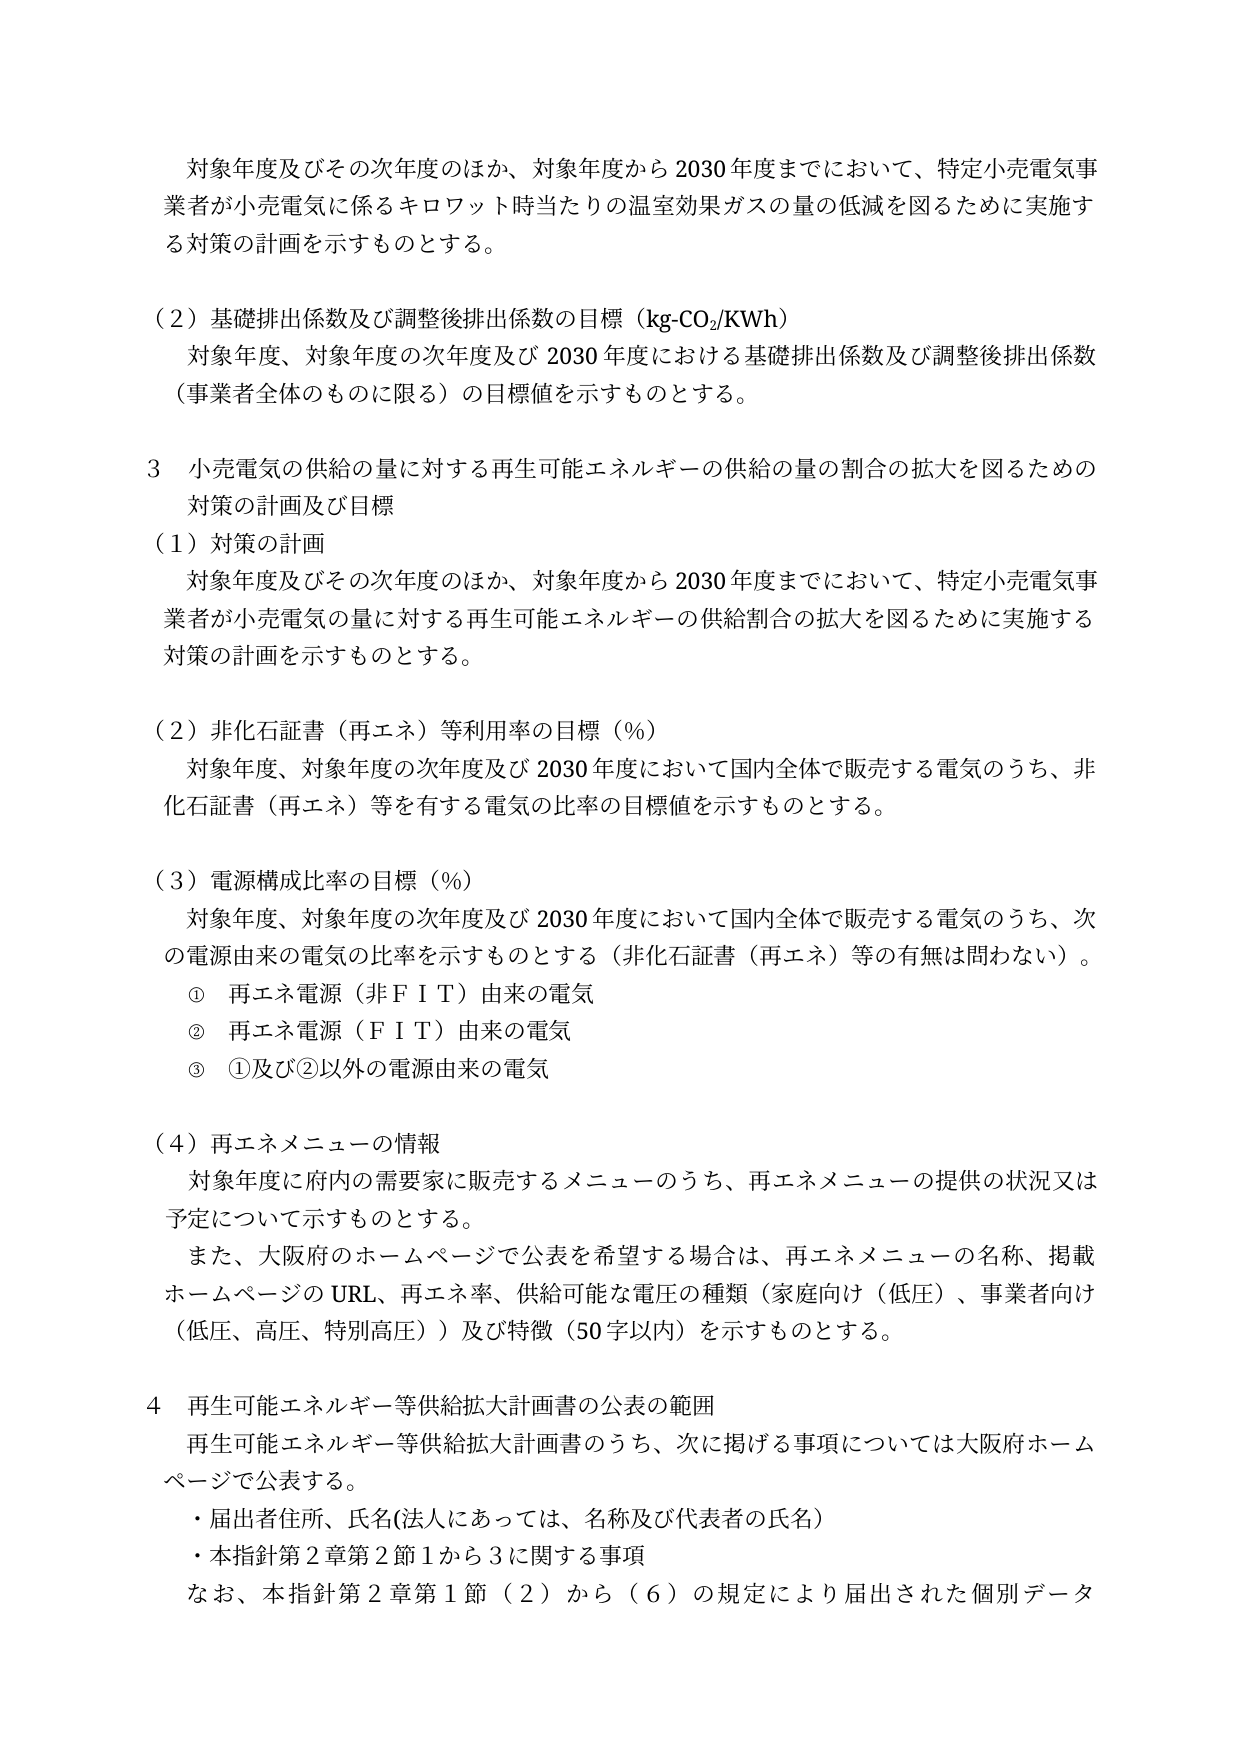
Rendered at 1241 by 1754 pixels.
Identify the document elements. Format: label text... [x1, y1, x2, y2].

text ・本指針第２章第２節１から３に関する事項 [164, 1536, 1098, 1574]
text 対象年度及びその次年度のほか、対象年度から2030年度までにおいて、特定小売電気事業者が小売電気の量に対する再生可能エネルギーの供給割合の拡大を図るために実施する対策の計画を示すものとする。 [164, 561, 1098, 674]
text （２）基礎排出係数及び調整後排出係数の目標（kg-CO2/KWh） [142, 299, 1098, 336]
text （４）再エネメニューの情報 [142, 1124, 1098, 1161]
text （２）非化石証書（再エネ）等利用率の目標（％） [142, 711, 1098, 749]
text ② 再エネ電源（ＦＩＴ）由来の電気 [142, 1011, 1098, 1049]
text また、大阪府のホームページで公表を希望する場合は、再エネメニューの名称、掲載ホームページのURL、再エネ率、供給可能な電圧の種類（家庭向け（低圧）、事業者向け（低圧、高圧、特別高圧））及び特徴（50字以内）を示すものとする。 [164, 1236, 1098, 1349]
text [164, 1574, 1098, 1611]
text ４ 再生可能エネルギー等供給拡大計画書の公表の範囲 [142, 1386, 1098, 1424]
text （３）電源構成比率の目標（％） [142, 861, 1098, 899]
text ③ ①及び②以外の電源由来の電気 [142, 1049, 1098, 1086]
text 再生可能エネルギー等供給拡大計画書のうち、次に掲げる事項については大阪府ホームページで公表する。 [164, 1424, 1098, 1499]
text （１）対策の計画 [142, 524, 1098, 561]
text 対象年度、対象年度の次年度及び2030年度における基礎排出係数及び調整後排出係数（事業者全体のものに限る）の目標値を示すものとする。 [164, 336, 1098, 411]
text 対象年度、対象年度の次年度及び2030年度において国内全体で販売する電気のうち、次の電源由来の電気の比率を示すものとする（非化石証書（再エネ）等の有無は問わない）。 [164, 899, 1098, 974]
text ・届出者住所、氏名(法人にあっては、名称及び代表者の氏名） [164, 1499, 1098, 1536]
text 対象年度に府内の需要家に販売するメニューのうち、再エネメニューの提供の状況又は予定について示すものとする。 [142, 1161, 1098, 1236]
text ３ 小売電気の供給の量に対する再生可能エネルギーの供給の量の割合の拡大を図るための対策の計画及び目標 [142, 449, 1098, 524]
text 対象年度、対象年度の次年度及び2030年度において国内全体で販売する電気のうち、非化石証書（再エネ）等を有する電気の比率の目標値を示すものとする。 [164, 749, 1098, 824]
text 対象年度及びその次年度のほか、対象年度から2030年度までにおいて、特定小売電気事業者が小売電気に係るキロワット時当たりの温室効果ガスの量の低減を図るために実施する対策の計画を示すものとする。 [164, 149, 1098, 261]
text ① 再エネ電源（非ＦＩＴ）由来の電気 [142, 974, 1098, 1011]
